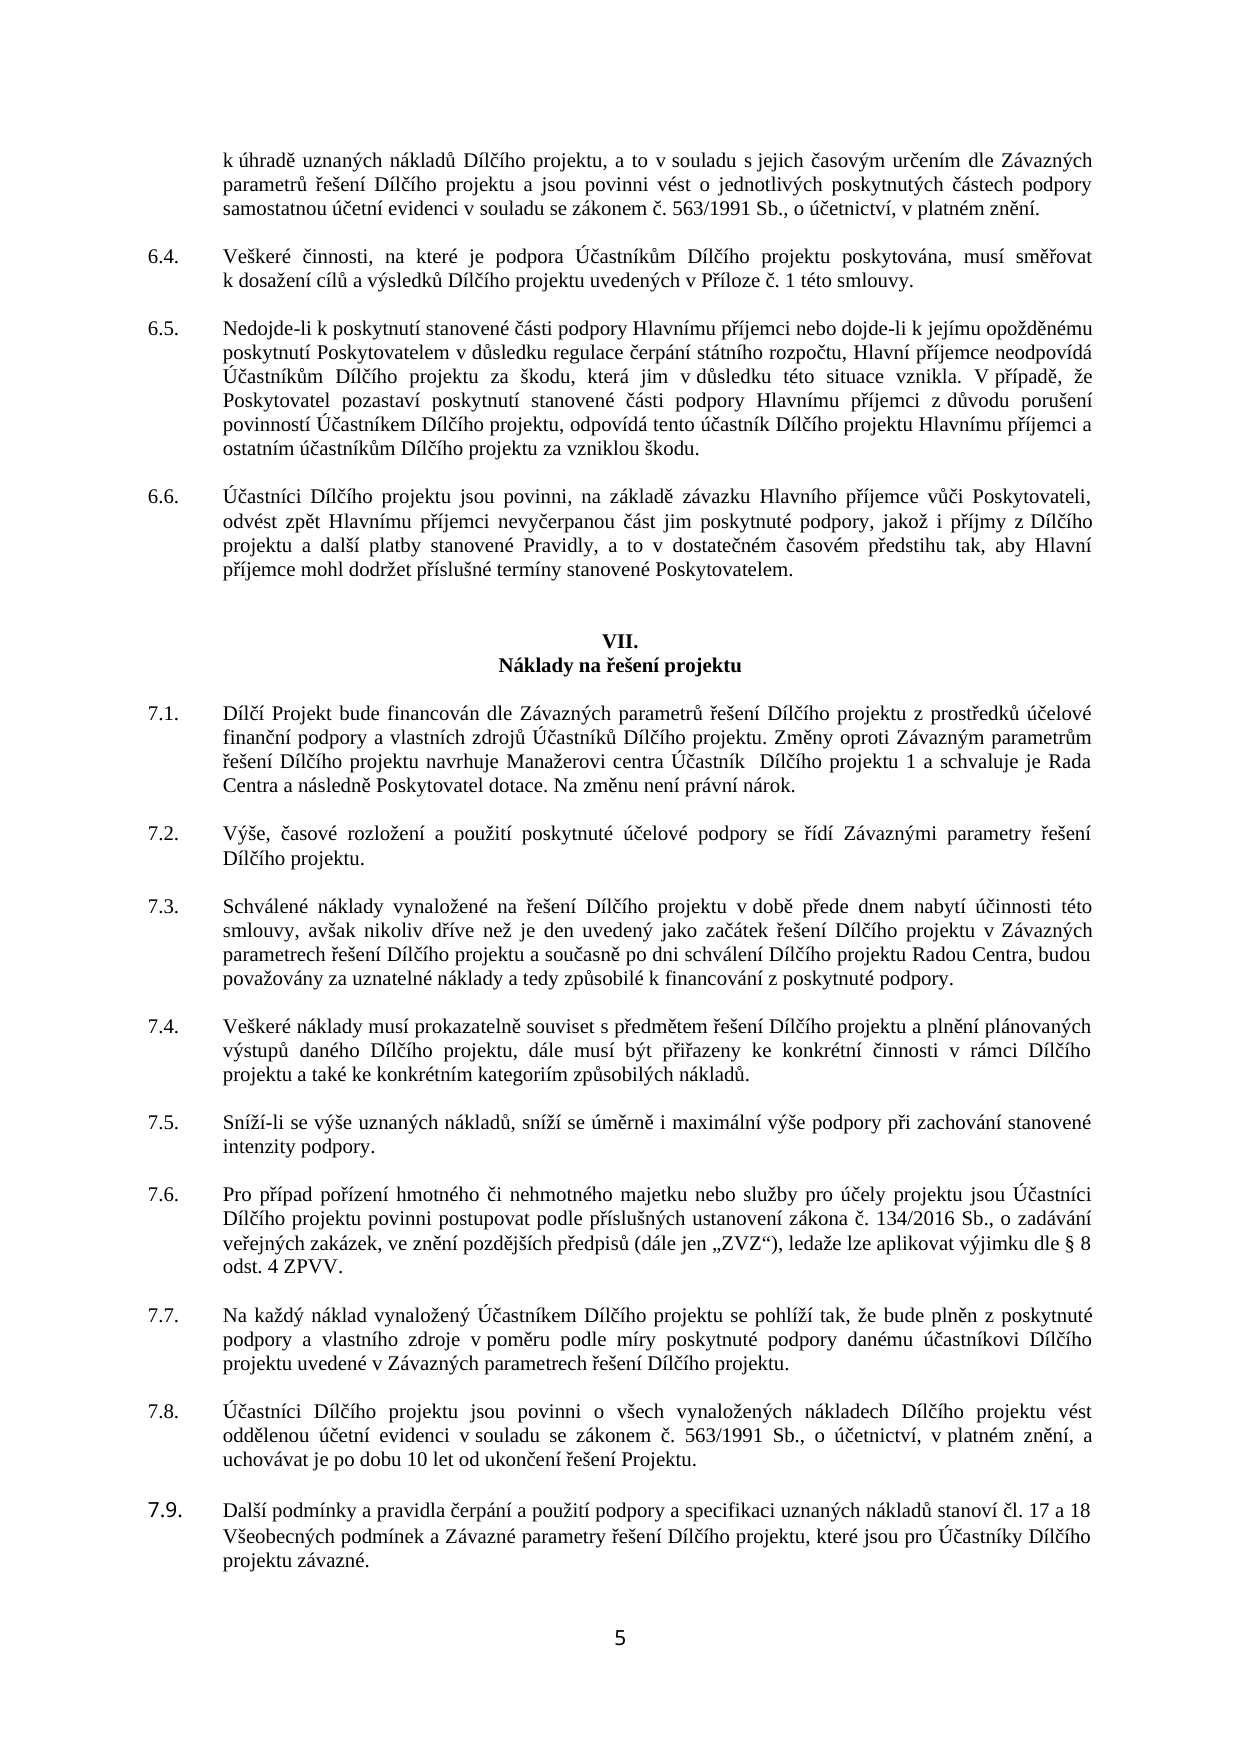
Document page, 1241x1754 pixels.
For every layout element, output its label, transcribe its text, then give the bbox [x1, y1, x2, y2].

list Pro případ pořízení hmotného či nehmotného majetku nebo služby pro účely projektu jsou Účastníci Dílčího projektu povinni postupovat podle příslušných ustanovení zákona č. 134/2016 Sb., o zadávání veřejných zakázek, ve znění pozdějších předpisů (dále jen „ZVZ“), ledaže lze aplikovat výjimku dle § 8 odst. 4 ZPVV. [148, 1182, 1093, 1278]
list Výše, časové rozložení a použití poskytnuté účelové podpory se řídí Závaznými parametry řešení Dílčího projektu. [148, 821, 1093, 869]
text VII. [148, 629, 1093, 653]
list Na každý náklad vynaložený Účastníkem Dílčího projektu se pohlíží tak, že bude plněn z poskytnuté podpory a vlastního zdroje v poměru podle míry poskytnuté podpory danému účastníkovi Dílčího projektu uvedené v Závazných parametrech řešení Dílčího projektu. [148, 1303, 1093, 1375]
list Účastníci Dílčího projektu jsou povinni o všech vynaložených nákladech Dílčího projektu vést oddělenou účetní evidenci v souladu se zákonem č. 563/1991 Sb., o účetnictví, v platném znění, a uchovávat je po dobu 10 let od ukončení řešení Projektu. [148, 1399, 1093, 1471]
list Veškeré náklady musí prokazatelně souviset s předmětem řešení Dílčího projektu a plnění plánovaných výstupů daného Dílčího projektu, dále musí být přiřazeny ke konkrétní činnosti v rámci Dílčího projektu a také ke konkrétním kategoriím způsobilých nákladů. [148, 1014, 1093, 1086]
list Dílčí Projekt bude financován dle Závazných parametrů řešení Dílčího projektu z prostředků účelové finanční podpory a vlastních zdrojů Účastníků Dílčího projektu. Změny oproti Závazným parametrům řešení Dílčího projektu navrhuje Manažerovi centra Účastník Dílčího projektu 1 a schvaluje je Rada Centra a následně Poskytovatel dotace. Na změnu není právní nárok. [148, 701, 1093, 797]
list Veškeré činnosti, na které je podpora Účastníkům Dílčího projektu poskytována, musí směřovat k dosažení cílů a výsledků Dílčího projektu uvedených v Příloze č. 1 této smlouvy. [148, 244, 1093, 292]
list Nedojde-li k poskytnutí stanovené části podpory Hlavnímu příjemci nebo dojde-li k jejímu opožděnému poskytnutí Poskytovatelem v důsledku regulace čerpání státního rozpočtu, Hlavní příjemce neodpovídá Účastníkům Dílčího projektu za škodu, která jim v důsledku této situace vznikla. V případě, že Poskytovatel pozastaví poskytnutí stanovené části podpory Hlavnímu příjemci z důvodu porušení povinností Účastníkem Dílčího projektu, odpovídá tento účastník Dílčího projektu Hlavnímu příjemci a ostatním účastníkům Dílčího projektu za vzniklou škodu. [148, 316, 1093, 460]
list Sníží-li se výše uznaných nákladů, sníží se úměrně i maximální výše podpory při zachování stanovené intenzity podpory. [148, 1110, 1093, 1158]
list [148, 148, 1093, 220]
text Náklady na řešení projektu [148, 653, 1093, 677]
list Účastníci Dílčího projektu jsou povinni, na základě závazku Hlavního příjemce vůči Poskytovateli, odvést zpět Hlavnímu příjemci nevyčerpanou část jim poskytnuté podpory, jakož i příjmy z Dílčího projektu a další platby stanovené Pravidly, a to v dostatečném časovém předstihu tak, aby Hlavní příjemce mohl dodržet příslušné termíny stanovené Poskytovatelem. [148, 484, 1093, 581]
list Schválené náklady vynaložené na řešení Dílčího projektu v době přede dnem nabytí účinnosti této smlouvy, avšak nikoliv dříve než je den uvedený jako začátek řešení Dílčího projektu v Závazných parametrech řešení Dílčího projektu a současně po dni schválení Dílčího projektu Radou Centra, budou považovány za uznatelné náklady a tedy způsobilé k financování z poskytnuté podpory. [148, 893, 1093, 990]
list Další podmínky a pravidla čerpání a použití podpory a specifikaci uznaných nákladů stanoví čl. 17 a 18 Všeobecných podmínek a Závazné parametry řešení Dílčího projektu, které jsou pro Účastníky Dílčího projektu závazné. [148, 1495, 1093, 1572]
